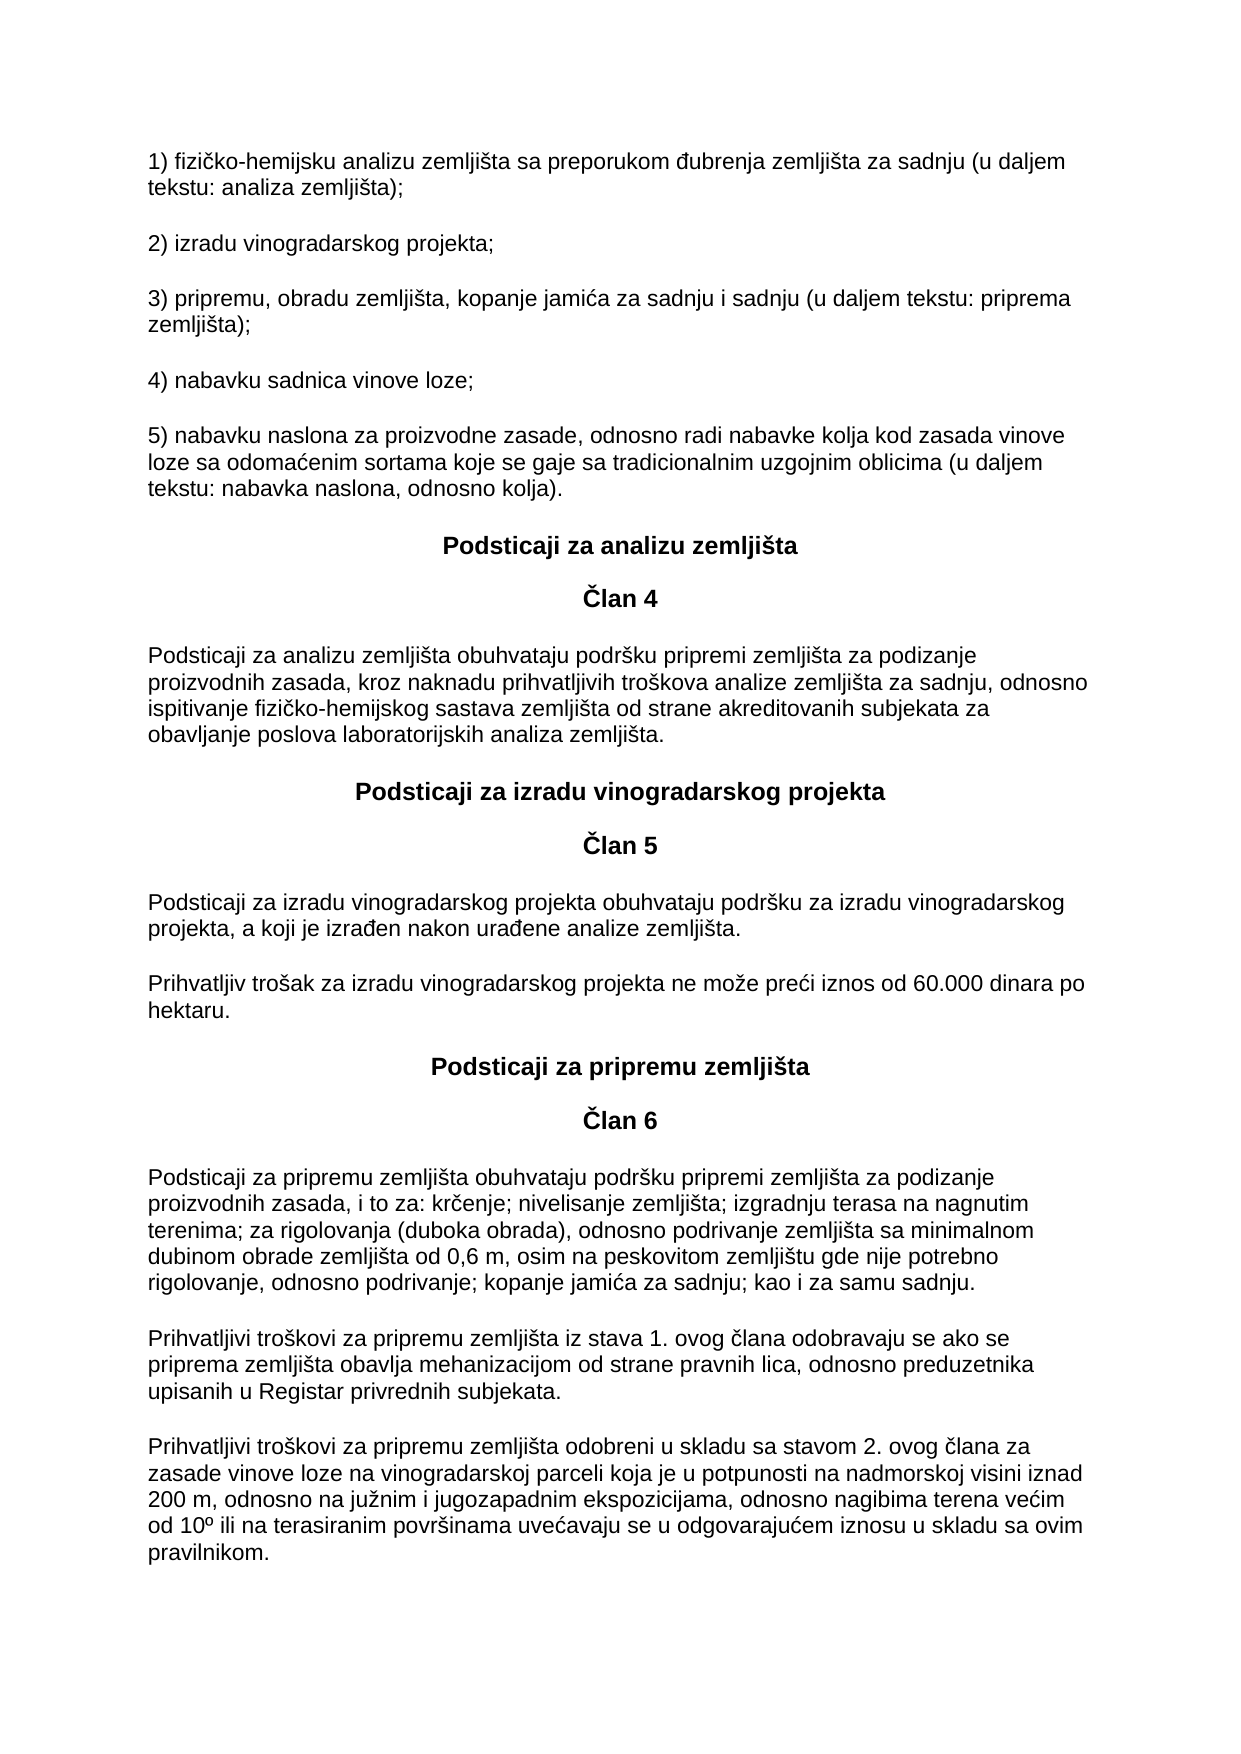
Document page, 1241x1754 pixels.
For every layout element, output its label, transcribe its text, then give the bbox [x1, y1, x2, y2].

text Prihvatljiv trošak za izradu vinogradarskog projekta ne može preći iznos od 60.000 dinara po hektaru. [148, 970, 1093, 1023]
text Član 5 [148, 831, 1093, 859]
text Prihvatljivi troškovi za pripremu zemljišta iz stava 1. ovog člana odobravaju se ako se priprema zemljišta obavlja mehanizacijom od strane pravnih lica, odnosno preduzetnika upisanih u Registar privrednih subjekata. [148, 1325, 1093, 1404]
text Podsticaji za pripremu zemljišta obuhvataju podršku pripremi zemljišta za podizanje proizvodnih zasada, i to za: krčenje; nivelisanje zemljišta; izgradnju terasa na nagnutim terenima; za rigolovanja (duboka obrada), odnosno podrivanje zemljišta sa minimalnom dubinom obrade zemljišta od 0,6 m, osim na peskovitom zemljištu gde nije potrebno rigolovanje, odnosno podrivanje; kopanje jamića za sadnju; kao i za samu sadnju. [148, 1164, 1093, 1296]
text Prihvatljivi troškovi za pripremu zemljišta odobreni u skladu sa stavom 2. ovog člana za zasade vinove loze na vinogradarskoj parceli koja je u potpunosti na nadmorskoj visini iznad 200 m, odnosno na južnim i jugozapadnim ekspozicijama, odnosno nagibima terena većim od 10º ili na terasiranim površinama uvećavaju se u odgovarajućem iznosu u skladu sa ovim pravilnikom. [148, 1433, 1093, 1565]
text Podsticaji za izradu vinogradarskog projekta [148, 777, 1093, 806]
text 2) izradu vinogradarskog projekta; [148, 229, 1093, 256]
text Član 6 [148, 1106, 1093, 1135]
text Podsticaji za pripremu zemljišta [148, 1052, 1093, 1081]
text Podsticaji za analizu zemljišta obuhvataju podršku pripremi zemljišta za podizanje proizvodnih zasada, kroz naknadu prihvatljivih troškova analize zemljišta za sadnju, odnosno ispitivanje fizičko-hemijskog sastava zemljišta od strane akreditovanih subjekata za obavljanje poslova laboratorijskih analiza zemljišta. [148, 642, 1093, 748]
text 4) nabavku sadnica vinove loze; [148, 367, 1093, 393]
text 5) nabavku naslona za proizvodne zasade, odnosno radi nabavke kolja kod zasada vinove loze sa odomaćenim sortama koje se gaje sa tradicionalnim uzgojnim oblicima (u daljem tekstu: nabavka naslona, odnosno kolja). [148, 422, 1093, 501]
text Podsticaji za izradu vinogradarskog projekta obuhvataju podršku za izradu vinogradarskog projekta, a koji je izrađen nakon urađene analize zemljišta. [148, 888, 1093, 941]
text 1) fizičko-hemijsku analizu zemljišta sa preporukom đubrenja zemljišta za sadnju (u daljem tekstu: analiza zemljišta); [148, 148, 1093, 200]
text Član 4 [148, 584, 1093, 613]
text Podsticaji za analizu zemljišta [148, 531, 1093, 559]
text 3) pripremu, obradu zemljišta, kopanje jamića za sadnju i sadnju (u daljem tekstu: priprema zemljišta); [148, 285, 1093, 338]
